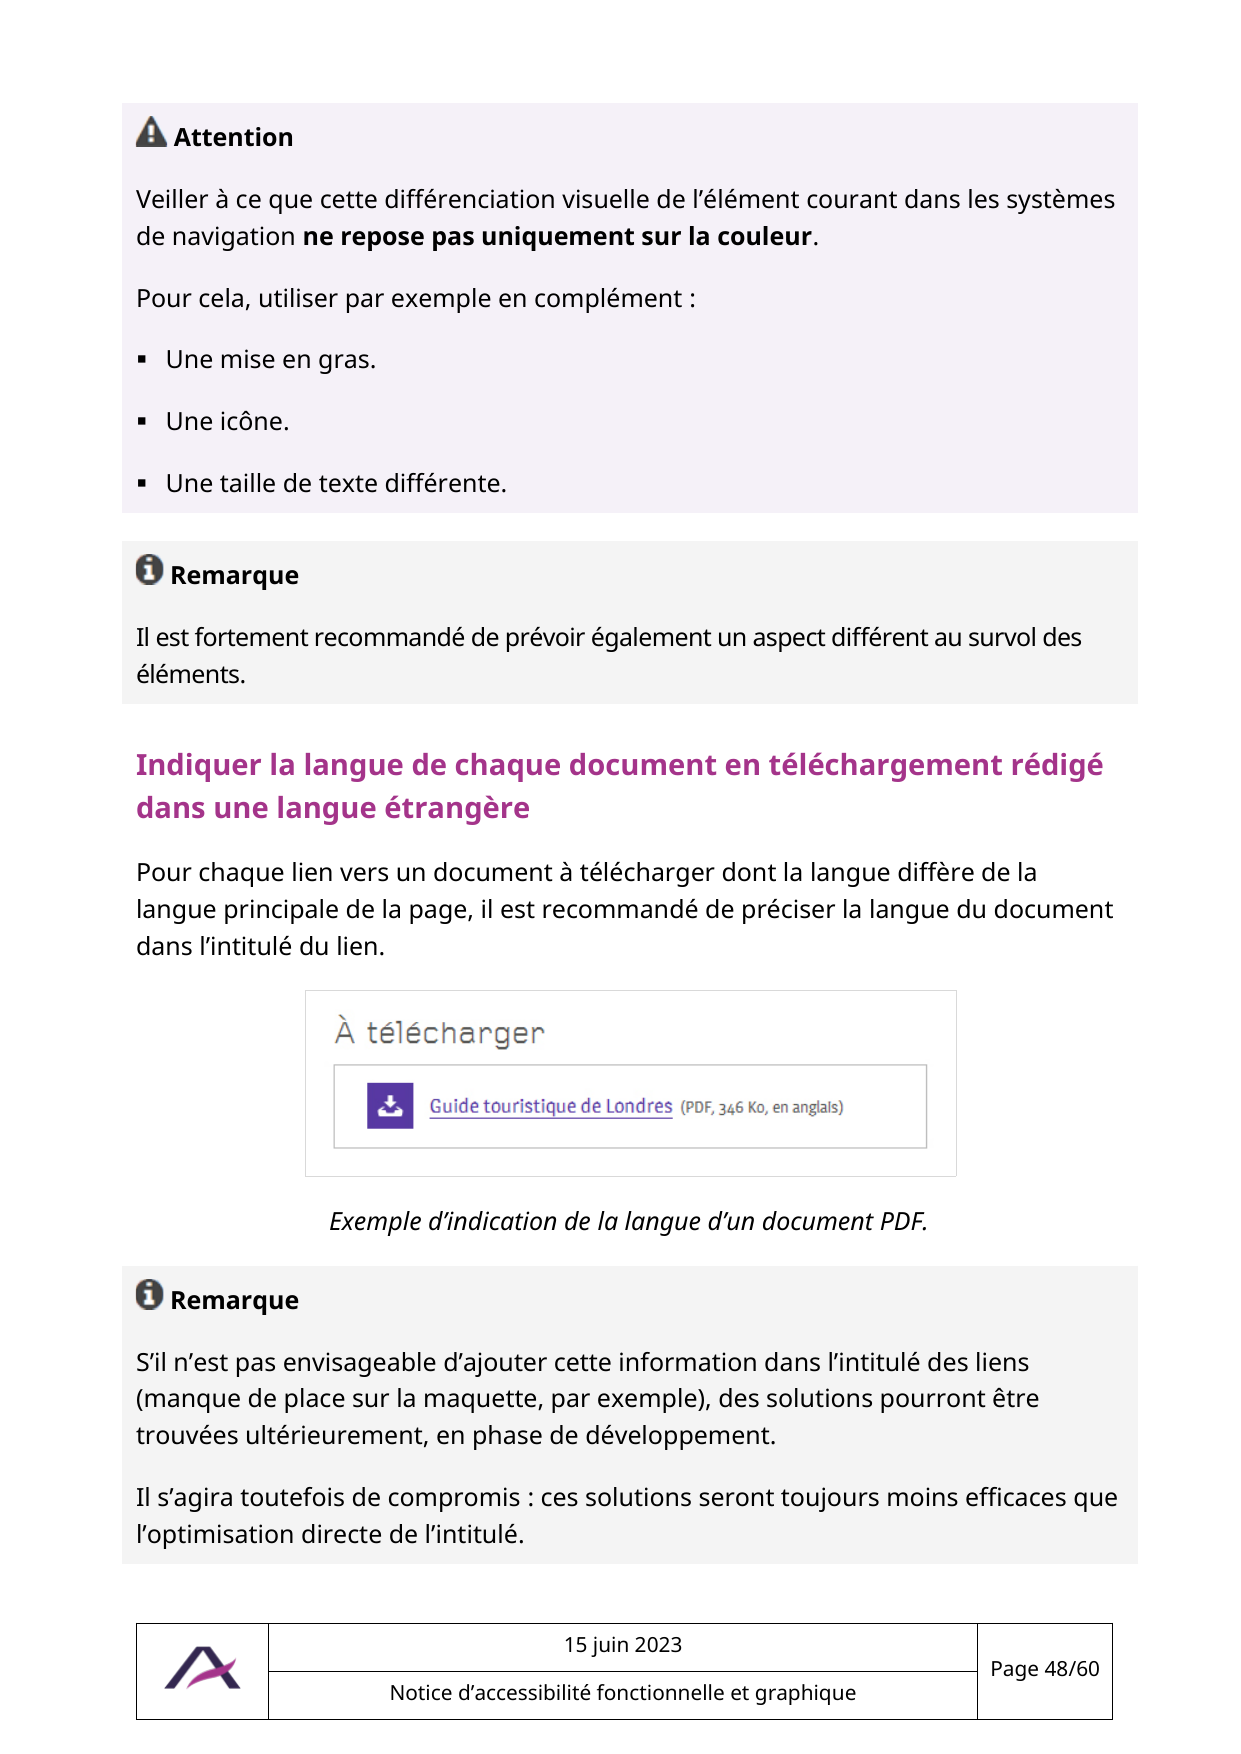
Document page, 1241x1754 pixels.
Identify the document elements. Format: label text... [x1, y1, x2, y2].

text Veiller à ce que cette différenciation visuelle de l’élément courant dans les systèmes de navigation ne repose pas uniquement sur la couleur. [123, 168, 1137, 253]
text S’il n’est pas envisageable d’ajouter cette information dans l’intitulé des liens (manque de place sur la maquette, par exemple), des solutions pourront être trouvées ultérieurement, en phase de développement. [123, 1331, 1137, 1452]
text Pour chaque lien vers un document à télécharger dont la langue diffère de la langue principale de la page, il est recommandé de préciser la langue du document dans l’intitulé du lien. [136, 855, 1125, 962]
picture [135, 116, 168, 147]
picture [135, 1279, 164, 1310]
text Attention [123, 104, 1137, 154]
text Remarque [123, 542, 1137, 592]
list Une icône. [123, 390, 1137, 438]
picture [306, 991, 956, 1176]
picture [162, 1643, 243, 1692]
text Exemple d’indication de la langue d’un document PDF. [136, 1204, 1125, 1238]
text Indiquer la langue de chaque document en téléchargement rédigé dans une langue étrangère [136, 744, 1136, 827]
picture [135, 554, 164, 585]
text Il est fortement recommandé de prévoir également un aspect différent au survol des éléments. [123, 606, 1137, 703]
list Une taille de texte différente. [123, 452, 1137, 512]
text Pour cela, utiliser par exemple en complément : [123, 267, 1137, 314]
text Remarque [123, 1267, 1137, 1316]
list Une mise en gras. [123, 329, 1137, 376]
text Il s’agira toutefois de compromis : ces solutions seront toujours moins efficaces que l’optimisation directe de l’intitulé. [123, 1466, 1137, 1563]
